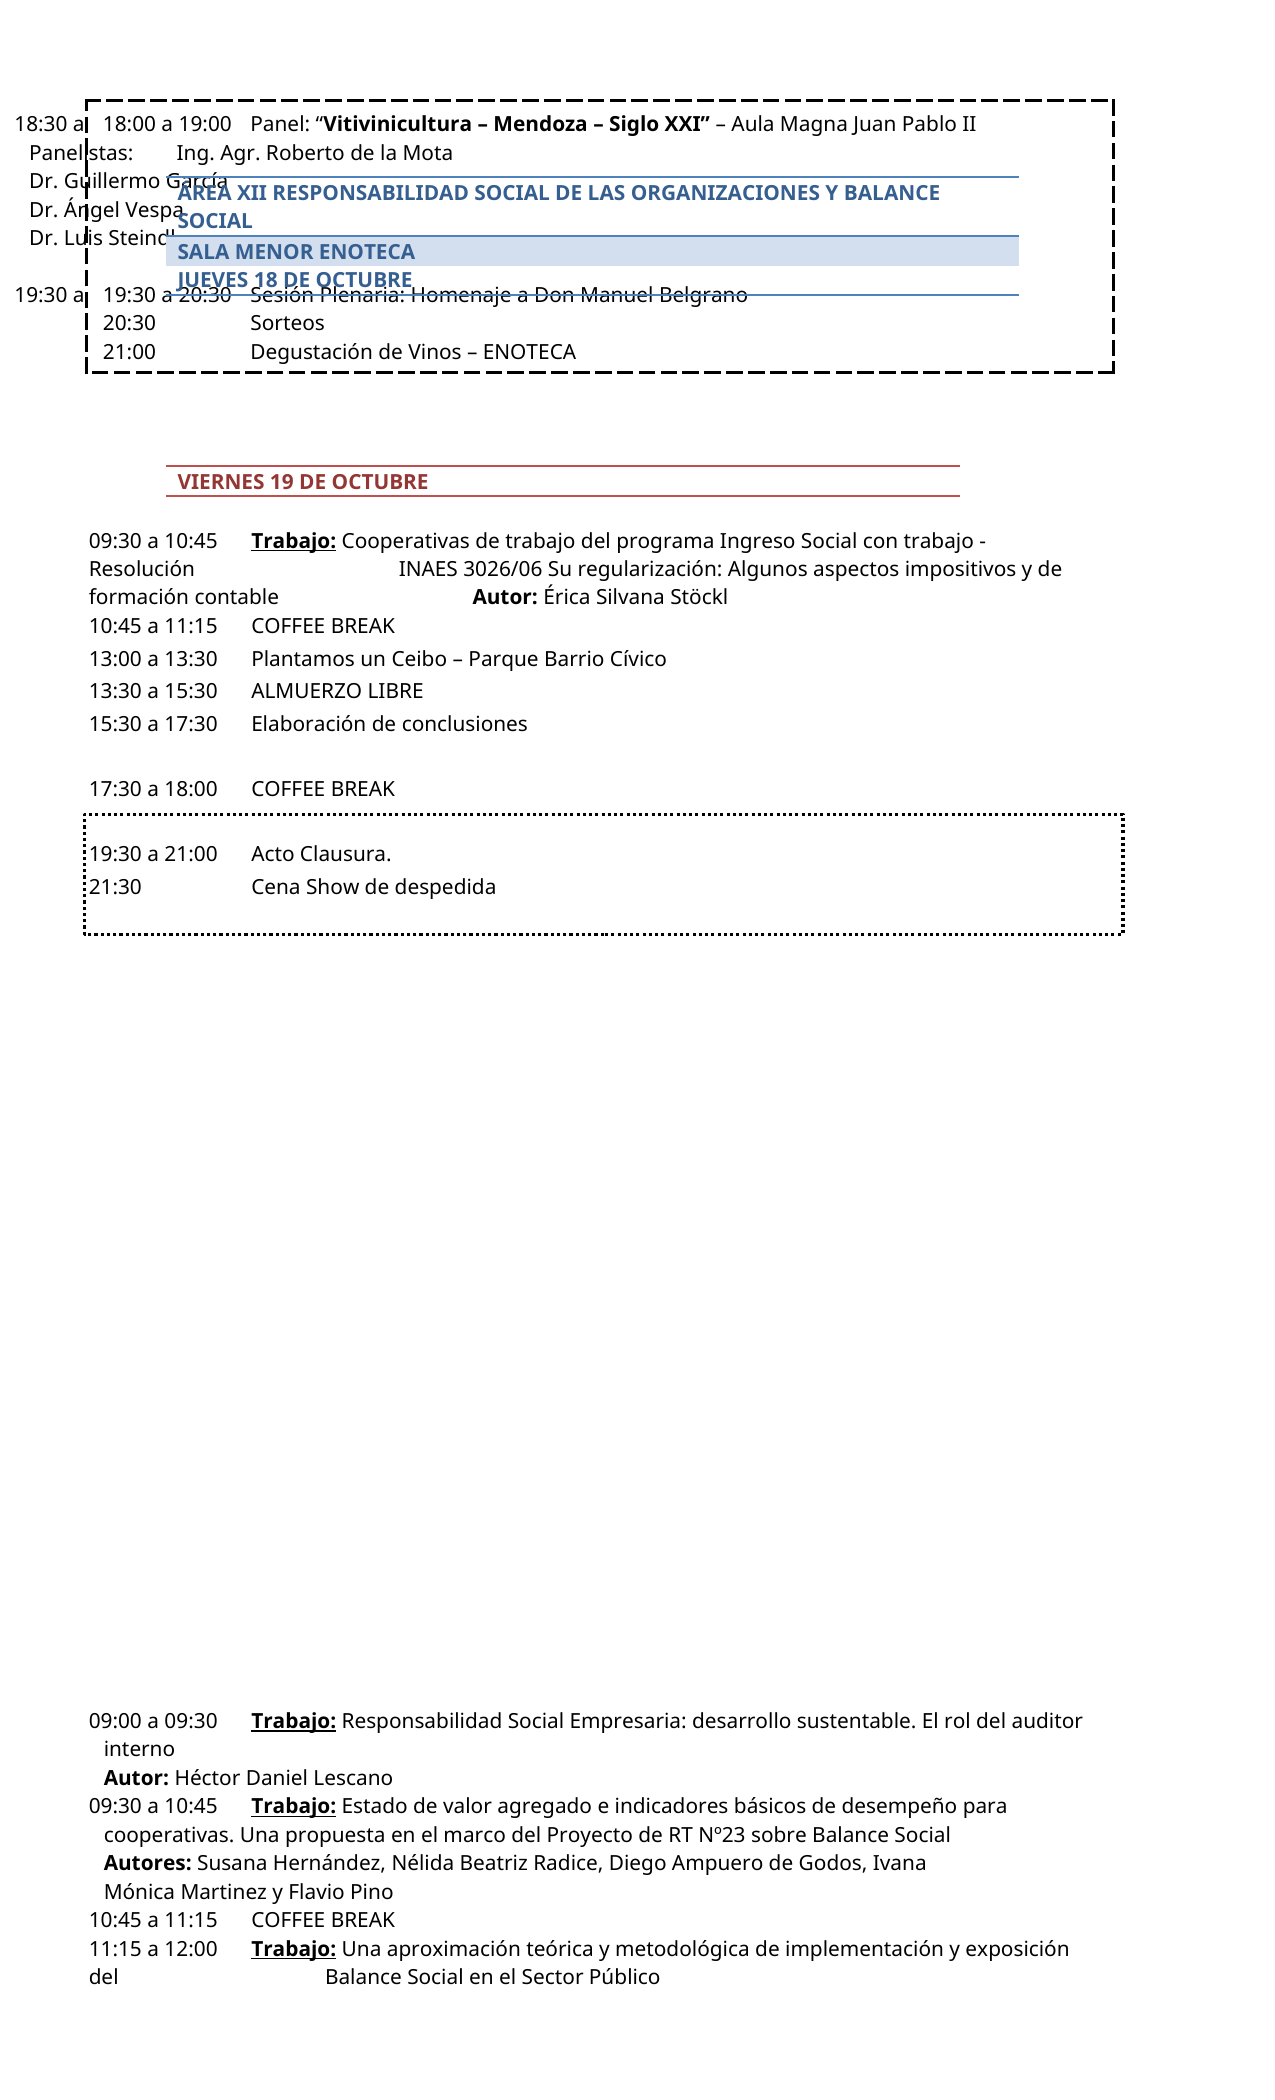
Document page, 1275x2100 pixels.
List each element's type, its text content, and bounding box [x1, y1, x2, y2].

table_cell JUEVES 18 DE OCTUBRE [166, 266, 1019, 294]
text 09:00 a 09:30 Trabajo: Responsabilidad Social Empresaria: desarrollo sustentable. El rol del auditor interno [88, 1706, 1098, 1763]
text 21:30 Cena Show de despedida [88, 872, 1098, 900]
text 10:45 a 11:15 COFFEE BREAK [88, 1905, 1098, 1934]
text 13:30 a 15:30 ALMUERZO LIBRE [88, 676, 1098, 705]
text 15:30 a 17:30 Elaboración de conclusiones [88, 709, 1098, 737]
text 10:45 a 11:15 COFFEE BREAK [88, 611, 1098, 639]
text Autor: Héctor Daniel Lescano [88, 1763, 1098, 1791]
table_header ÁREA XII RESPONSABILIDAD SOCIAL DE LAS ORGANIZACIONES Y BALANCE SOCIAL [166, 178, 1019, 235]
text 19:30 a 21:00 Acto Clausura. [88, 839, 1098, 868]
text 11:15 a 12:00 Trabajo: Una aproximación teórica y metodológica de implementación y exposición del Balance Social en el Sector Público [88, 1934, 1098, 1991]
table_cell SALA MENOR ENOTECA [166, 237, 1019, 266]
text 17:30 a 18:00 COFFEE BREAK [88, 774, 1098, 803]
text 09:30 a 10:45 Trabajo: Cooperativas de trabajo del programa Ingreso Social con trabajo - Resolución INAES 3026/06 Su regularización: Algunos aspectos impositivos y de formación contable Autor: Érica Silvana Stöckl [88, 526, 1098, 611]
table_header VIERNES 19 DE OCTUBRE [166, 467, 960, 495]
text 09:30 a 10:45 Trabajo: Estado de valor agregado e indicadores básicos de desempeño para cooperativas. Una propuesta en el marco del Proyecto de RT Nº23 sobre Balance Social Autores: Susana Hernández, Nélida Beatriz Radice, Diego Ampuero de Godos, Ivana Mónica Martinez y Flavio Pino [88, 1791, 1098, 1905]
text 13:00 a 13:30 Plantamos un Ceibo – Parque Barrio Cívico [88, 644, 1098, 672]
